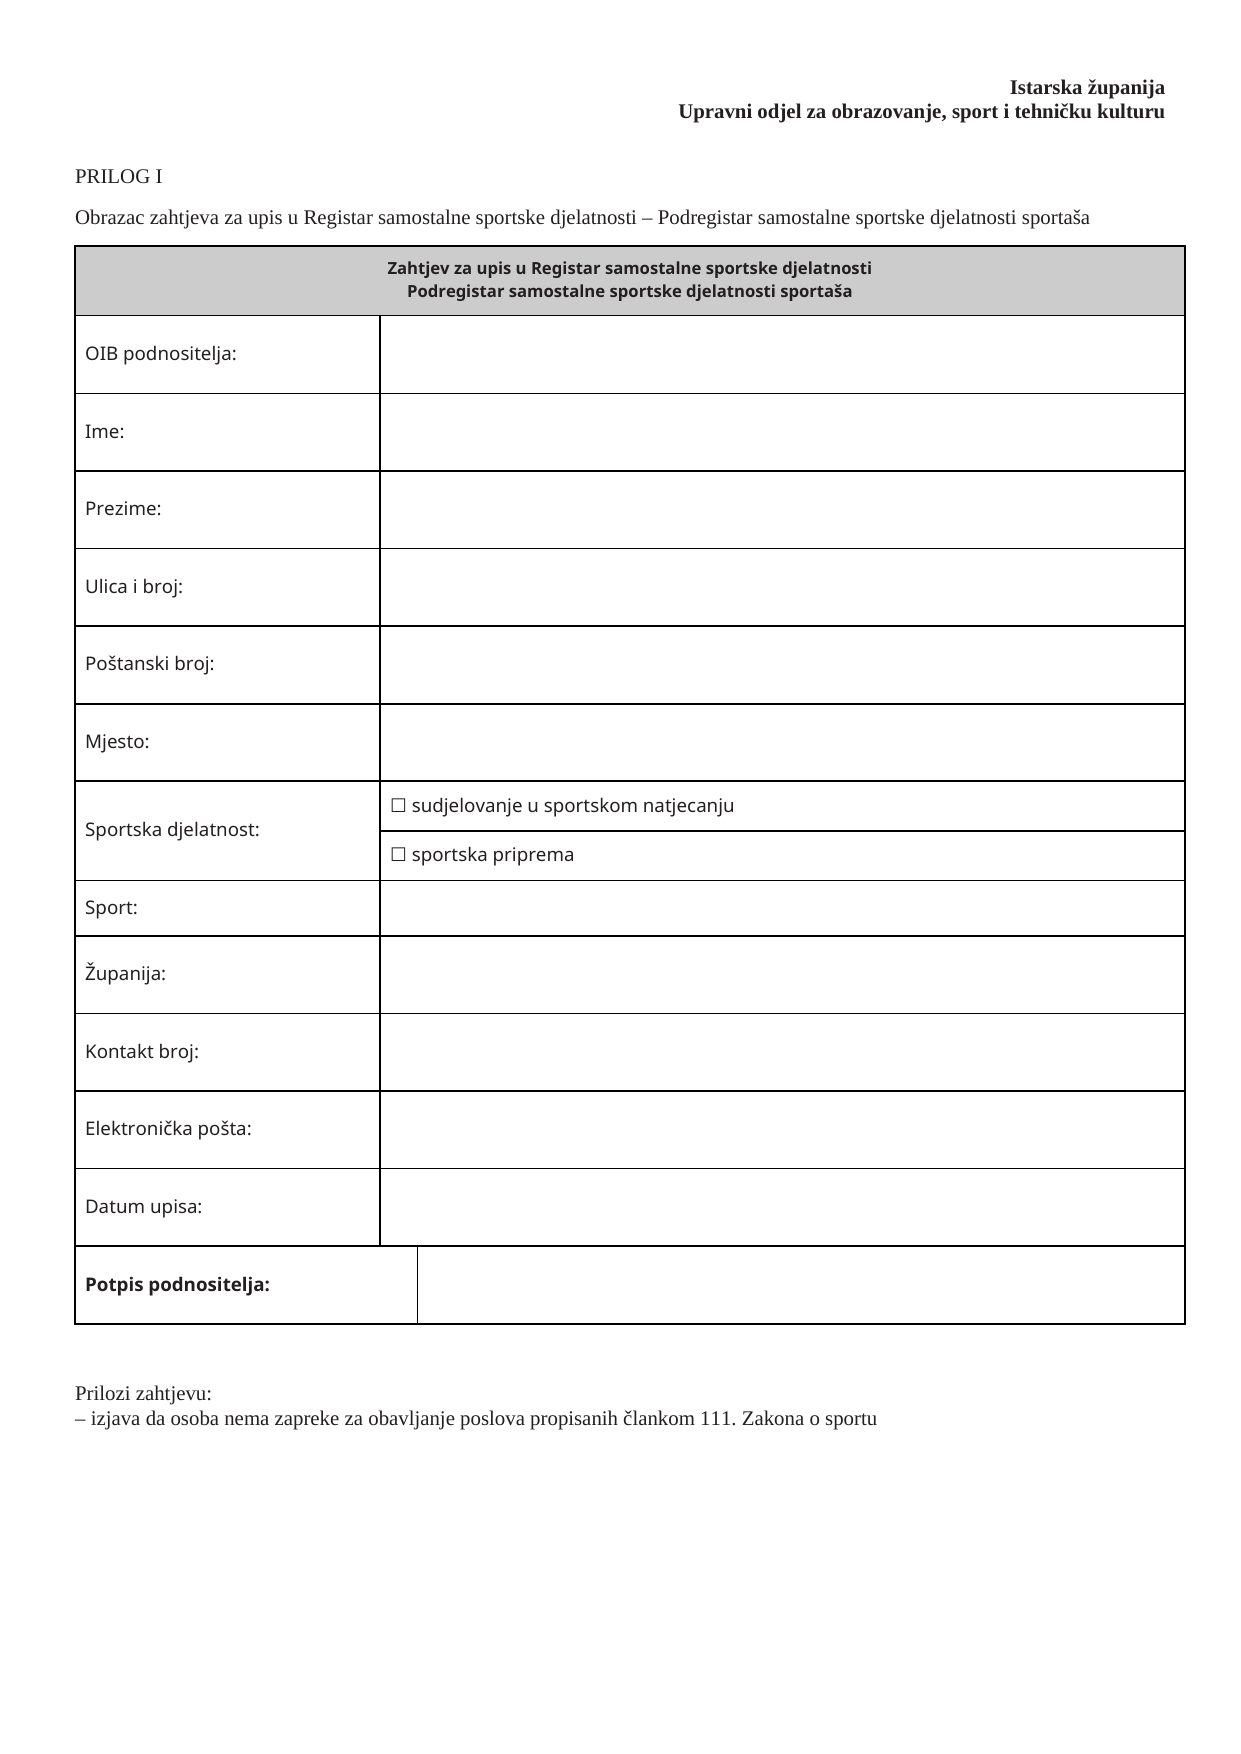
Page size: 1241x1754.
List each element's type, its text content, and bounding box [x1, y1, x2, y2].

table_cell Poštanski broj: [76, 627, 379, 703]
table_cell [381, 472, 1184, 548]
text Istarska županija [75, 75, 1165, 99]
text Obrazac zahtjeva za upis u Registar samostalne sportske djelatnosti – Podregistar samostalne sportske djelatnosti sportaša [75, 204, 1165, 229]
table_cell [381, 1092, 1184, 1168]
table_cell [381, 1169, 1184, 1245]
table_cell Elektronička pošta: [76, 1092, 379, 1168]
table_cell Ime: [76, 394, 379, 470]
table_cell [381, 937, 1184, 1012]
table_cell [381, 881, 1184, 935]
table_header Zahtjev za upis u Registar samostalne sportske djelatnosti Podregistar samostalne sportske djelatnosti sportaša [76, 247, 1184, 315]
table_cell [381, 627, 1184, 703]
table_cell [381, 705, 1184, 780]
table_cell [418, 1247, 1184, 1323]
text Prilozi zahtjevu: [75, 1381, 1165, 1405]
text Upravni odjel za obrazovanje, sport i tehničku kulturu [75, 99, 1165, 123]
table_cell Potpis podnositelja: [76, 1247, 417, 1323]
table_cell Sportska djelatnost: [76, 782, 379, 879]
table_cell ☐ sudjelovanje u sportskom natjecanju [381, 782, 1184, 830]
table_cell [381, 316, 1184, 392]
text PRILOG I [75, 164, 1165, 188]
table_cell [381, 549, 1184, 625]
table_cell Mjesto: [76, 705, 379, 780]
table_cell ☐ sportska priprema [381, 832, 1184, 879]
table_cell Sport: [76, 881, 379, 935]
table_cell Kontakt broj: [76, 1014, 379, 1090]
text – izjava da osoba nema zapreke za obavljanje poslova propisanih člankom 111. Zakona o sportu [75, 1405, 1165, 1429]
table_cell [381, 394, 1184, 470]
table_cell OIB podnositelja: [76, 316, 379, 392]
table_cell [381, 1014, 1184, 1090]
table_cell Prezime: [76, 472, 379, 548]
table_cell Datum upisa: [76, 1169, 379, 1245]
table_cell Ulica i broj: [76, 549, 379, 625]
table_cell Županija: [76, 937, 379, 1012]
